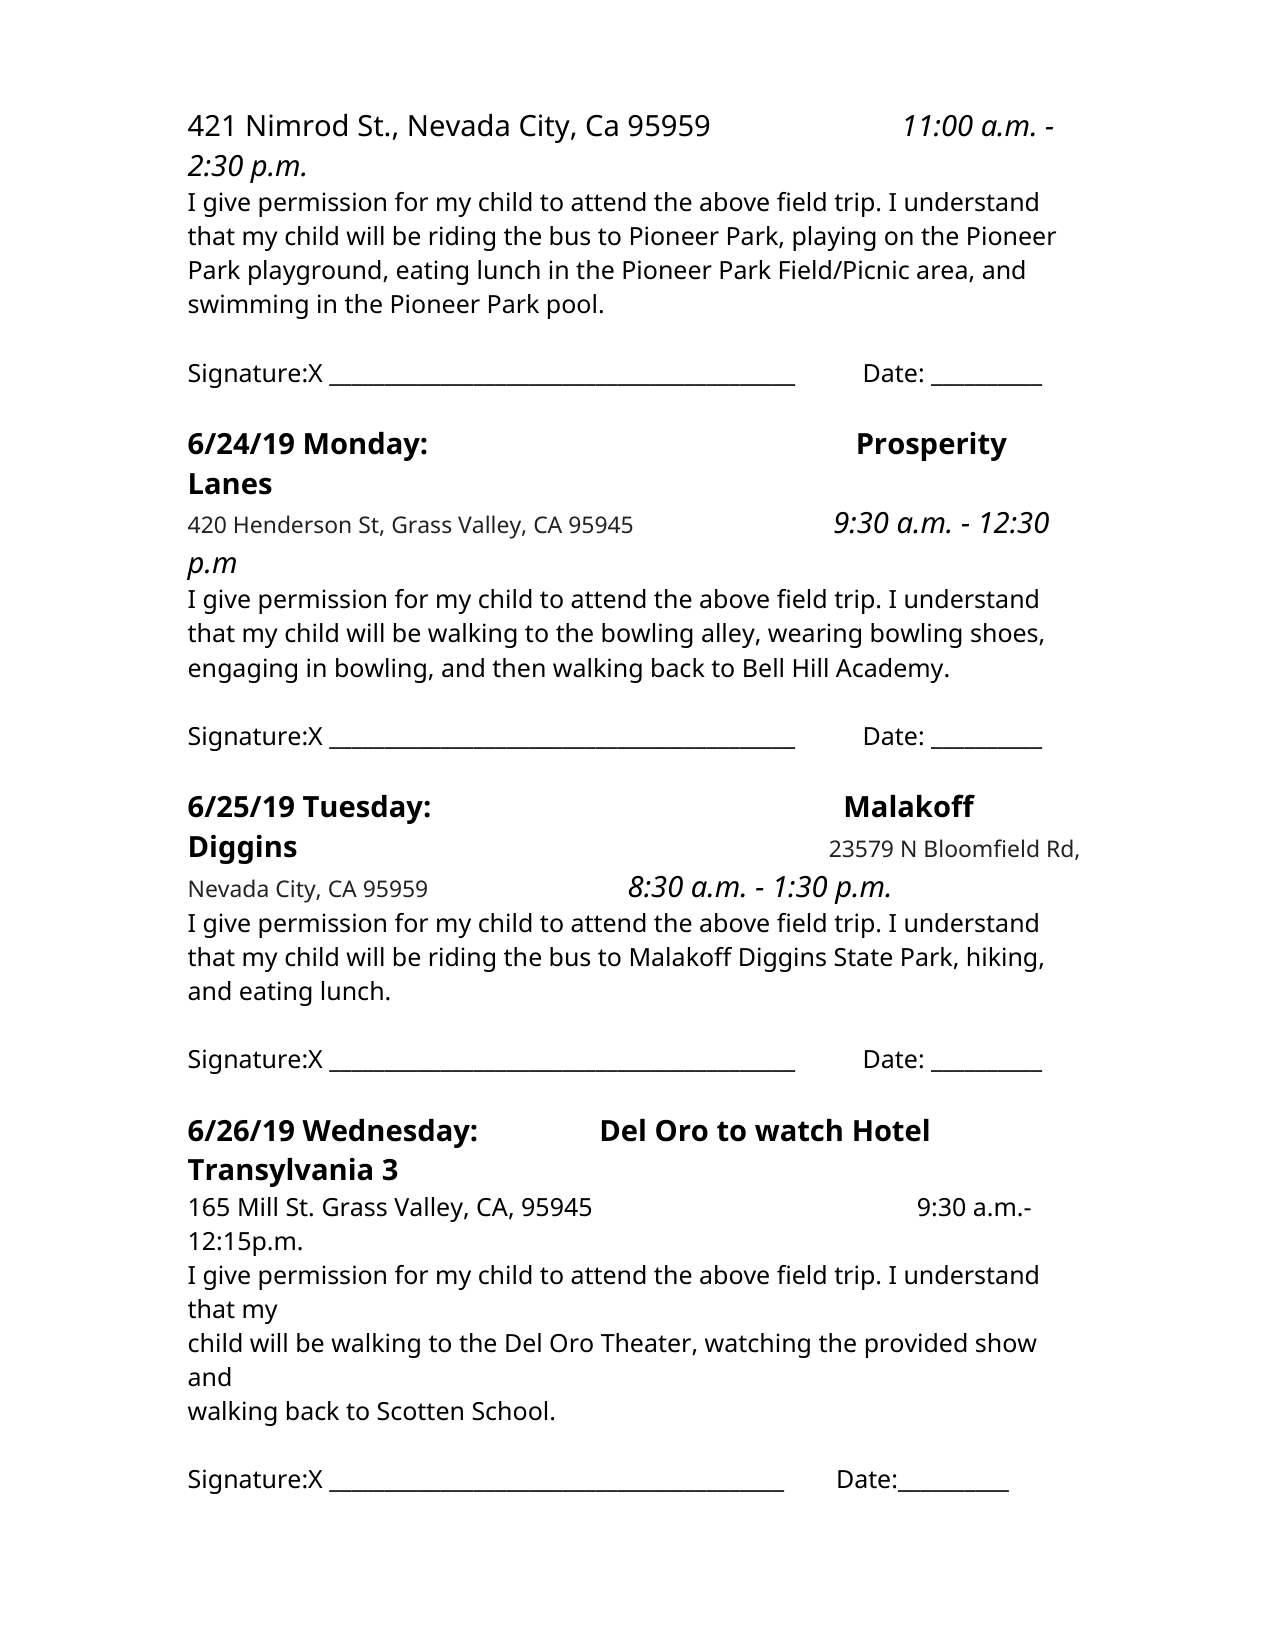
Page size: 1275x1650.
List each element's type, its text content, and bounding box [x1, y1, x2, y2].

text walking back to Scotten School. [187, 1394, 1087, 1428]
text 6/24/19 Monday: Prosperity Lanes [187, 423, 1087, 503]
text 165 Mill St. Grass Valley, CA, 95945 9:30 a.m.-12:15p.m. [187, 1189, 1087, 1257]
text I give permission for my child to attend the above field trip. I understand that my child will be riding the bus to Malakoff Diggins State Park, hiking, and eating lunch. [187, 906, 1087, 1008]
text Signature:X __________________________________________ Date: __________ [187, 718, 1087, 752]
text 421 Nimrod St., Nevada City, Ca 95959 11:00 a.m. - 2:30 p.m. [187, 106, 1087, 185]
text Signature:X _________________________________________ Date:__________ [187, 1462, 1087, 1496]
text I give permission for my child to attend the above field trip. I understand that my [187, 1257, 1087, 1326]
text I give permission for my child to attend the above field trip. I understand that my child will be walking to the bowling alley, wearing bowling shoes, engaging in bowling, and then walking back to Bell Hill Academy. [187, 582, 1087, 684]
text 420 Henderson St, Grass Valley, CA 95945 9:30 a.m. - 12:30 p.m [187, 503, 1087, 582]
text 6/25/19 Tuesday: Malakoff Diggins 23579 N Bloomfield Rd, Nevada City, CA 95959 8:30 a.m. - 1:30 p.m. [187, 786, 1087, 906]
text I give permission for my child to attend the above field trip. I understand that my child will be riding the bus to Pioneer Park, playing on the Pioneer Park playground, eating lunch in the Pioneer Park Field/Picnic area, and swimming in the Pioneer Park pool. [187, 185, 1087, 321]
text 6/26/19 Wednesday: Del Oro to watch Hotel Transylvania 3 [187, 1110, 1087, 1189]
text child will be walking to the Del Oro Theater, watching the provided show and [187, 1326, 1087, 1394]
text Signature:X __________________________________________ Date: __________ [187, 1042, 1087, 1076]
text Signature:X __________________________________________ Date: __________ [187, 355, 1087, 389]
